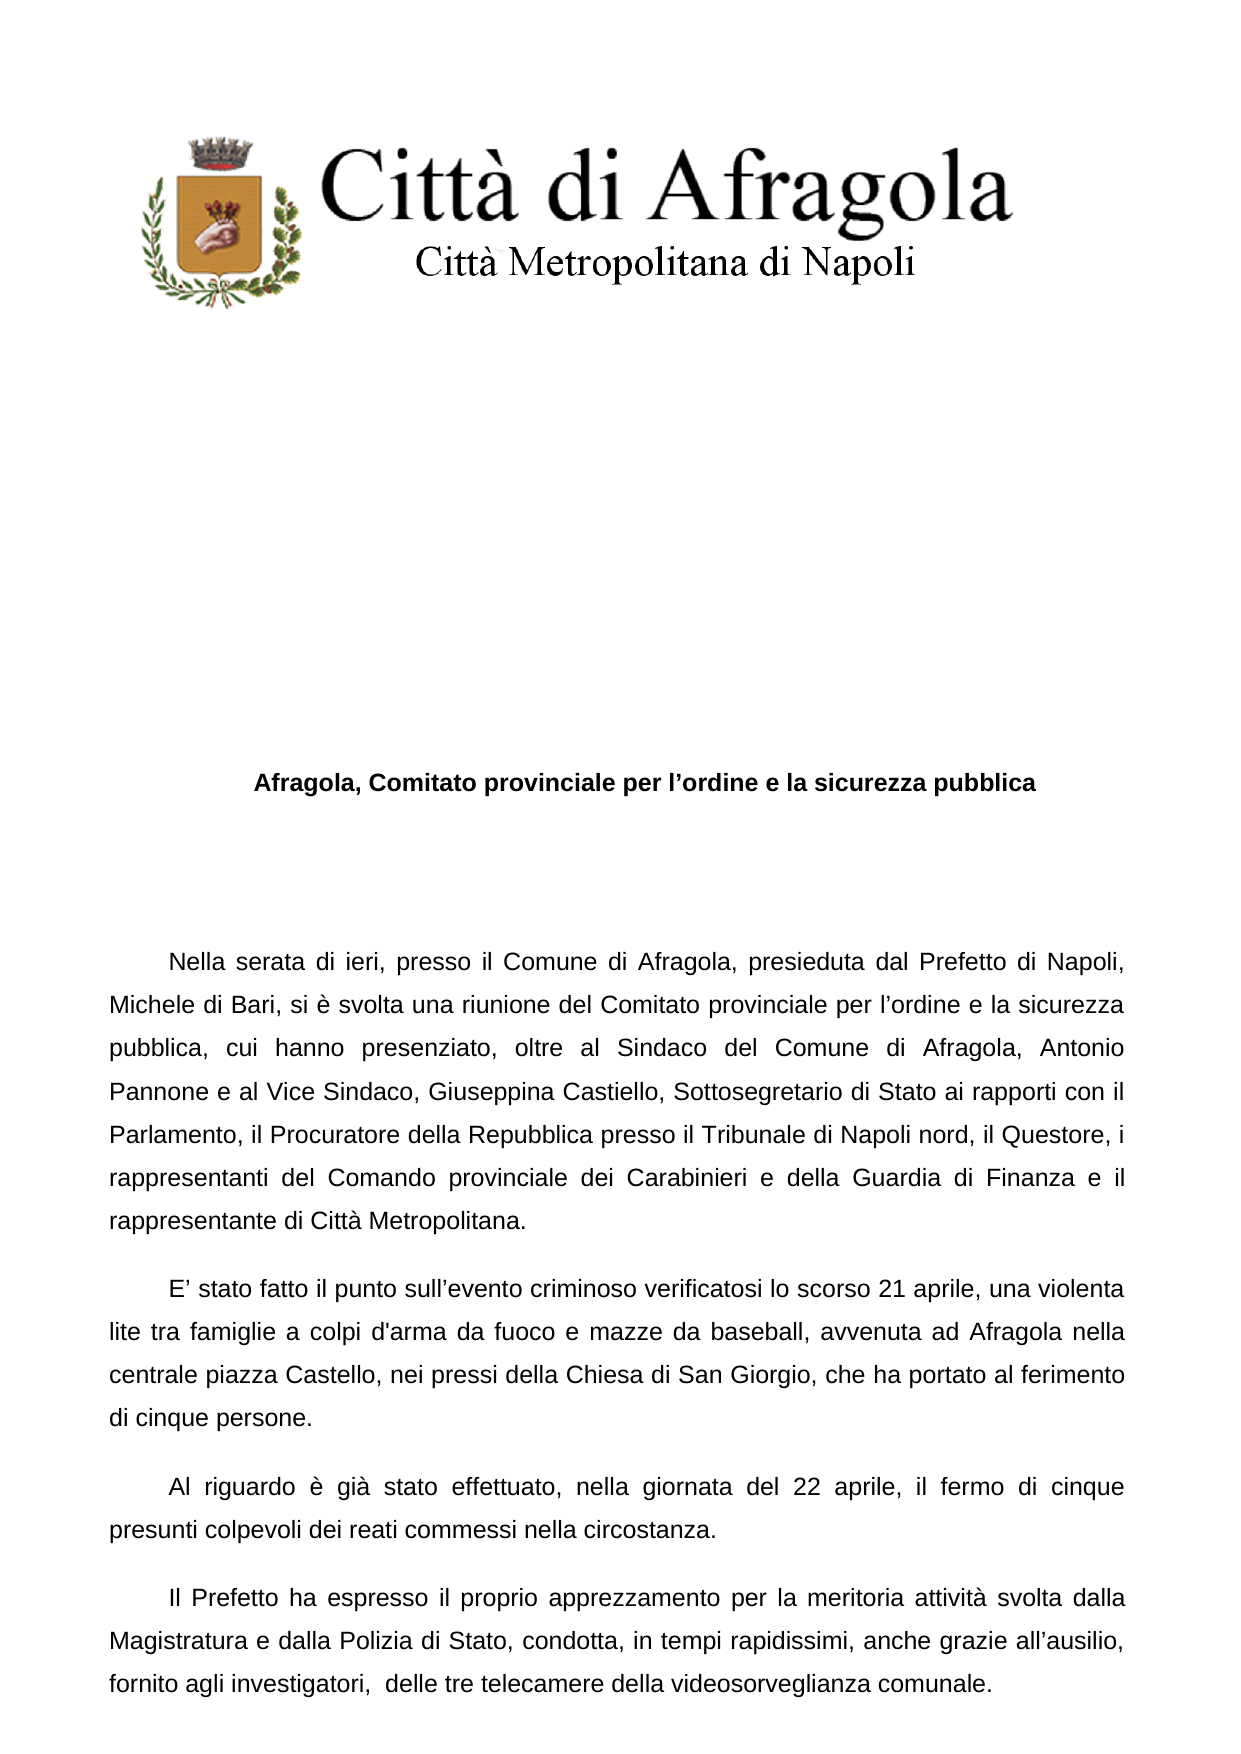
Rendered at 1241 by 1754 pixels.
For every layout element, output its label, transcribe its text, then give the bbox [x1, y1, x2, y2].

text E’ stato fatto il punto sull’evento criminoso verificatosi lo scorso 21 aprile, una violenta lite tra famiglie a colpi d'arma da fuoco e mazze da baseball, avvenuta ad Afragola nella centrale piazza Castello, nei pressi della Chiesa di San Giorgio, che ha portato al ferimento di cinque persone. [109, 1274, 1127, 1432]
text Al riguardo è già stato effettuato, nella giornata del 22 aprile, il fermo di cinque presunti colpevoli dei reati commessi nella circostanza. [109, 1472, 1127, 1543]
picture [77, 92, 1177, 341]
text Afragola, Comitato provinciale per l’ordine e la sicurezza pubblica [64, 768, 1226, 797]
text Il Prefetto ha espresso il proprio apprezzamento per la meritoria attività svolta dalla Magistratura e dalla Polizia di Stato, condotta, in tempi rapidissimi, anche grazie all’ausilio, fornito agli investigatori, delle tre telecamere della videosorveglianza comunale. [109, 1583, 1127, 1698]
text Nella serata di ieri, presso il Comune di Afragola, presieduta dal Prefetto di Napoli, Michele di Bari, si è svolta una riunione del Comitato provinciale per l’ordine e la sicurezza pubblica, cui hanno presenziato, oltre al Sindaco del Comune di Afragola, Antonio Pannone e al Vice Sindaco, Giuseppina Castiello, Sottosegretario di Stato ai rapporti con il Parlamento, il Procuratore della Repubblica presso il Tribunale di Napoli nord, il Questore, i rappresentanti del Comando provinciale dei Carabinieri e della Guardia di Finanza e il rappresentante di Città Metropolitana. [109, 947, 1127, 1235]
